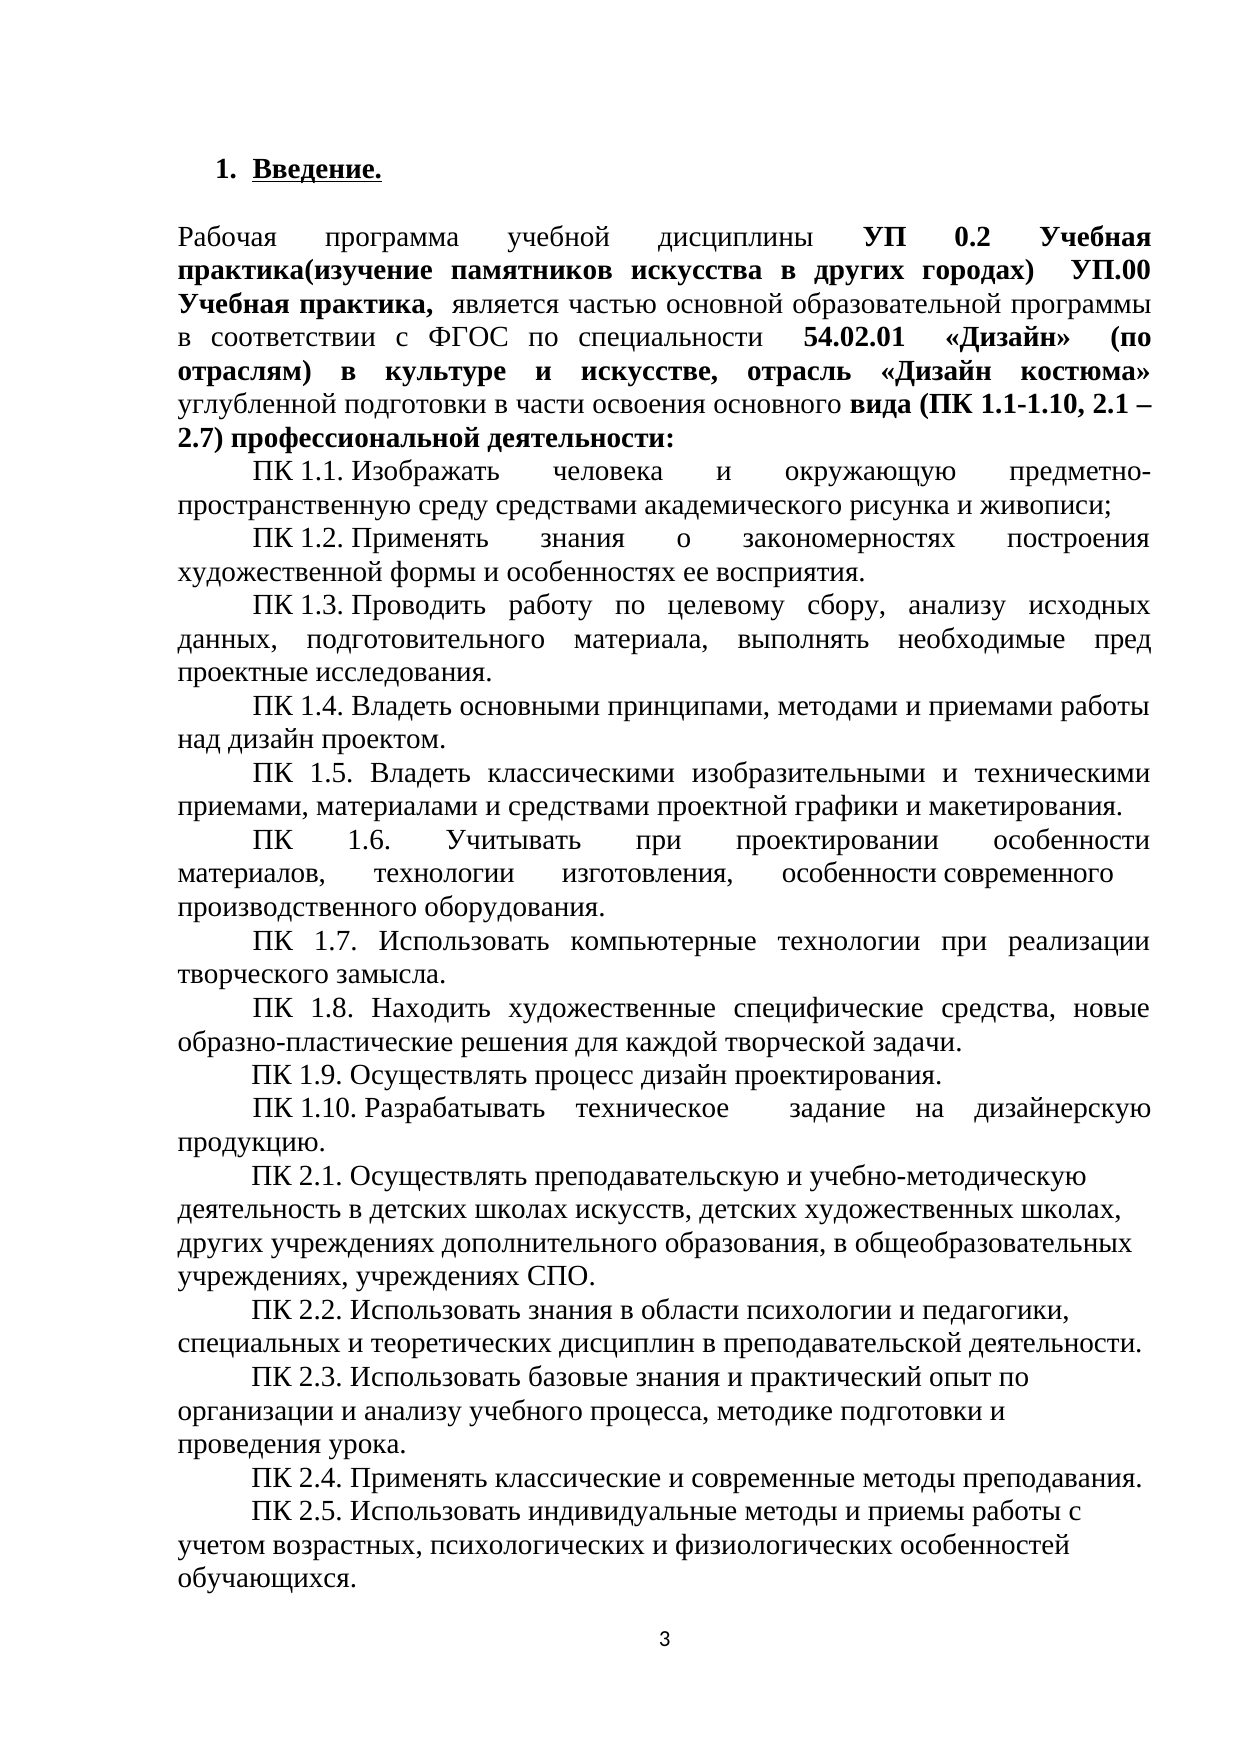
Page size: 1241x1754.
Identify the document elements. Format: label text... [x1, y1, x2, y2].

text ПК 1.8. Находить художественные специфические средства, новые образно-пластические решения для каждой творческой задачи. [177, 990, 1151, 1057]
text ПК 1.1. Изображать человека и окружающую предметно-пространственную среду средствами академического рисунка и живописи; [177, 453, 1152, 521]
text ПК 1.7. Использовать компьютерные технологии при реализации творческого замысла. [177, 923, 1151, 990]
text ПК 1.6. Учитывать при проектировании особенности материалов, технологии изготовления, особенности современного [177, 822, 1151, 889]
list Введение. [215, 152, 1152, 185]
text ПК 1.2. Применять знания о закономерностях построения художественной формы и особенностях ее восприятия. [177, 521, 1150, 588]
text ПК 2.2. Использовать знания в области психологии и педагогики, специальных и теоретических дисциплин в преподавательской деятельности. [177, 1292, 1152, 1359]
text ПК 2.5. Использовать индивидуальные методы и приемы работы с учетом возрастных, психологических и физиологических особенностей обучающихся. [177, 1493, 1152, 1594]
text ПК 1.4. Владеть основными принципами, методами и приемами работы над дизайн проектом. [177, 688, 1150, 755]
text ПК 1.10. Разрабатывать техническое задание на дизайнерскую продукцию. [177, 1091, 1152, 1158]
text ПК 2.4. Применять классические и современные методы преподавания. [177, 1460, 1152, 1493]
text ПК 1.3. Проводить работу по целевому сбору, анализу исходных данных, подготовительного материала, выполнять необходимые пред проектные исследования. [177, 588, 1152, 688]
text ПК 1.9. Осуществлять процесс дизайн проектирования. [177, 1057, 1151, 1091]
text ПК 2.1. Осуществлять преподавательскую и учебно-методическую деятельность в детских школах искусств, детских художественных школах, других учреждениях дополнительного образования, в общеобразовательных учреждениях, учреждениях СПО. [177, 1158, 1152, 1292]
text ПК 2.3. Использовать базовые знания и практический опыт по организации и анализу учебного процесса, методике подготовки и проведения урока. [177, 1359, 1152, 1460]
text ПК 1.5. Владеть классическими изобразительными и техническими приемами, материалами и средствами проектной графики и макетирования. [177, 755, 1151, 822]
text Рабочая программа учебной дисциплины УП 0.2 Учебная практика(изучение памятников искусства в других городах) УП.00 Учебная практика, является частью основной образовательной программы в соответствии с ФГОС по специальности 54.02.01 «Дизайн» (по отраслям) в культуре и искусстве, отрасль «Дизайн костюма» углубленной подготовки в части освоения основного вида (ПК 1.1-1.10, 2.1 – 2.7) профессиональной деятельности: [177, 219, 1152, 453]
text производственного оборудования. [177, 889, 1152, 923]
